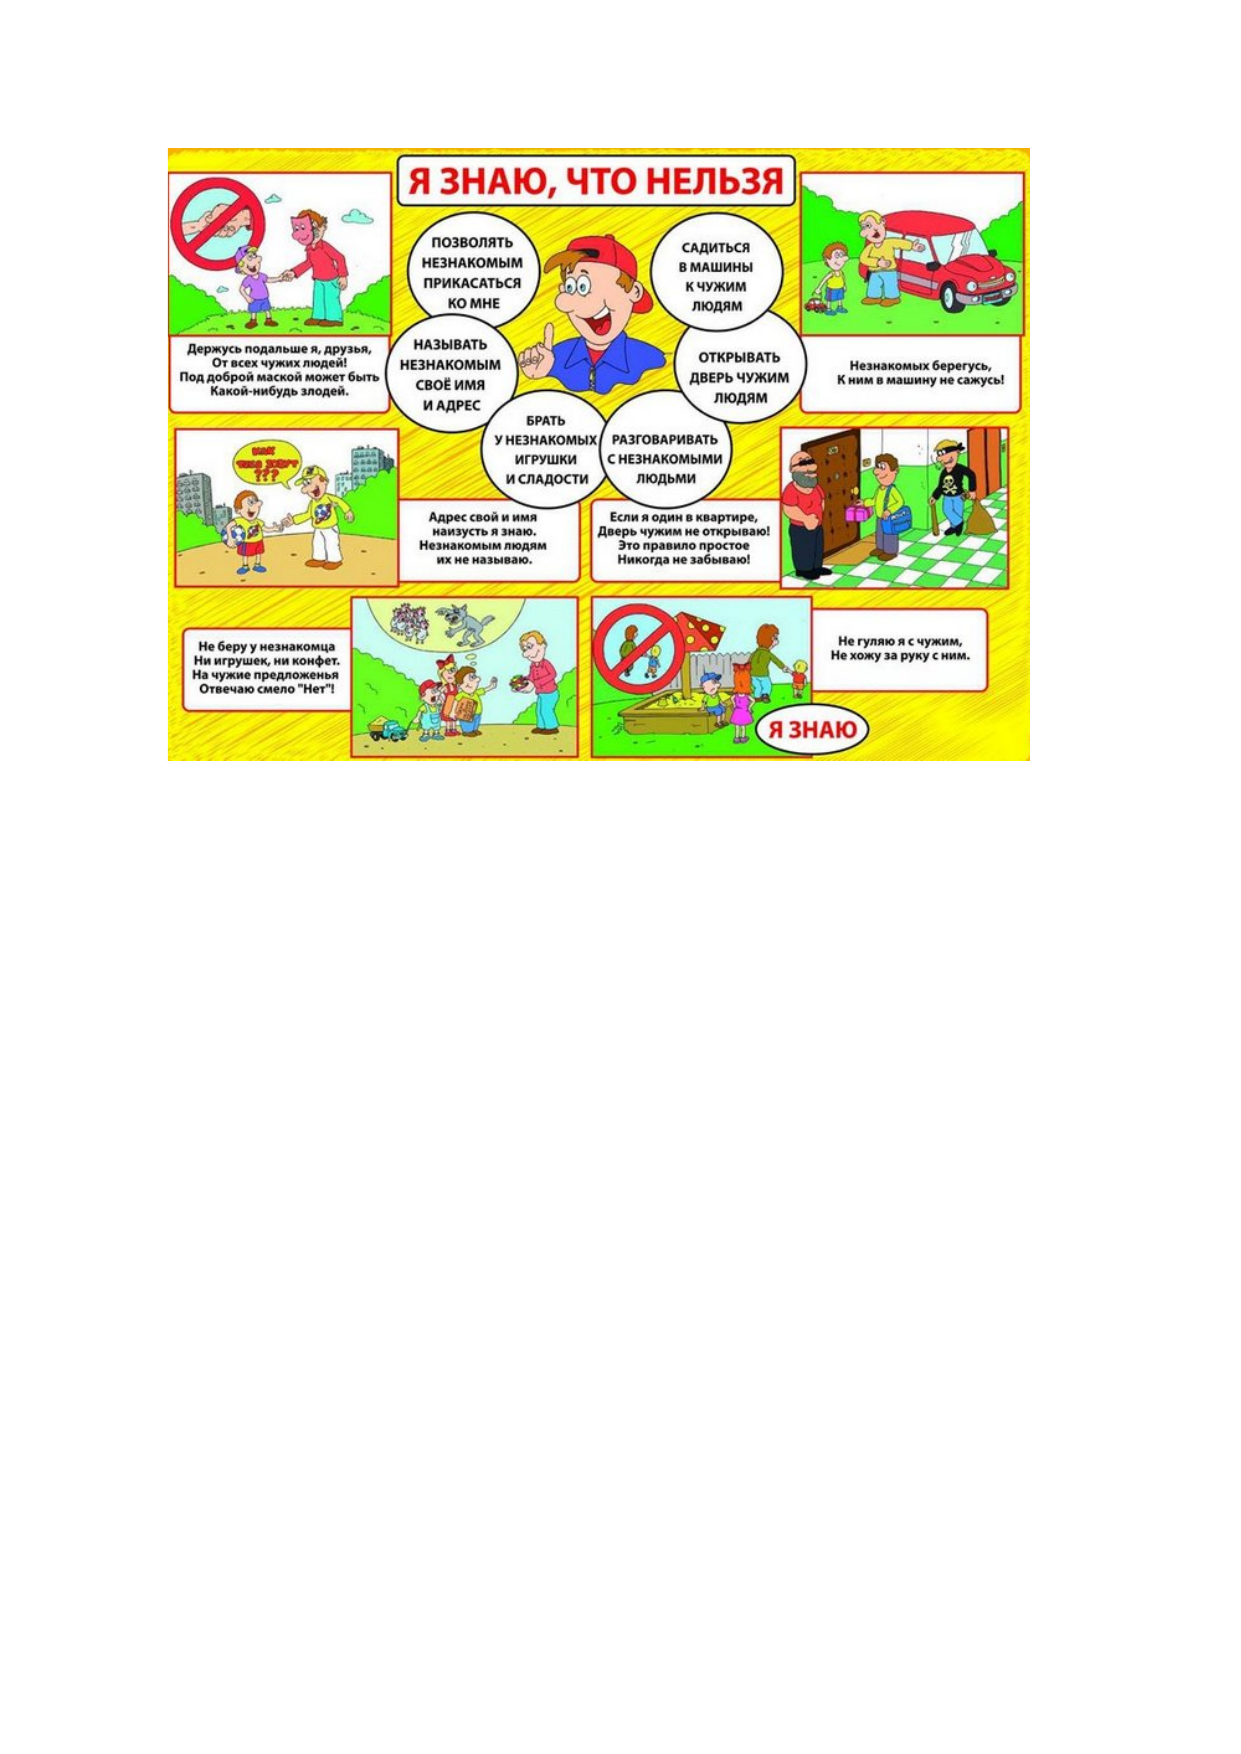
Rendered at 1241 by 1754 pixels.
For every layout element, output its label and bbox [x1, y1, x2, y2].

picture [164, 148, 1030, 758]
